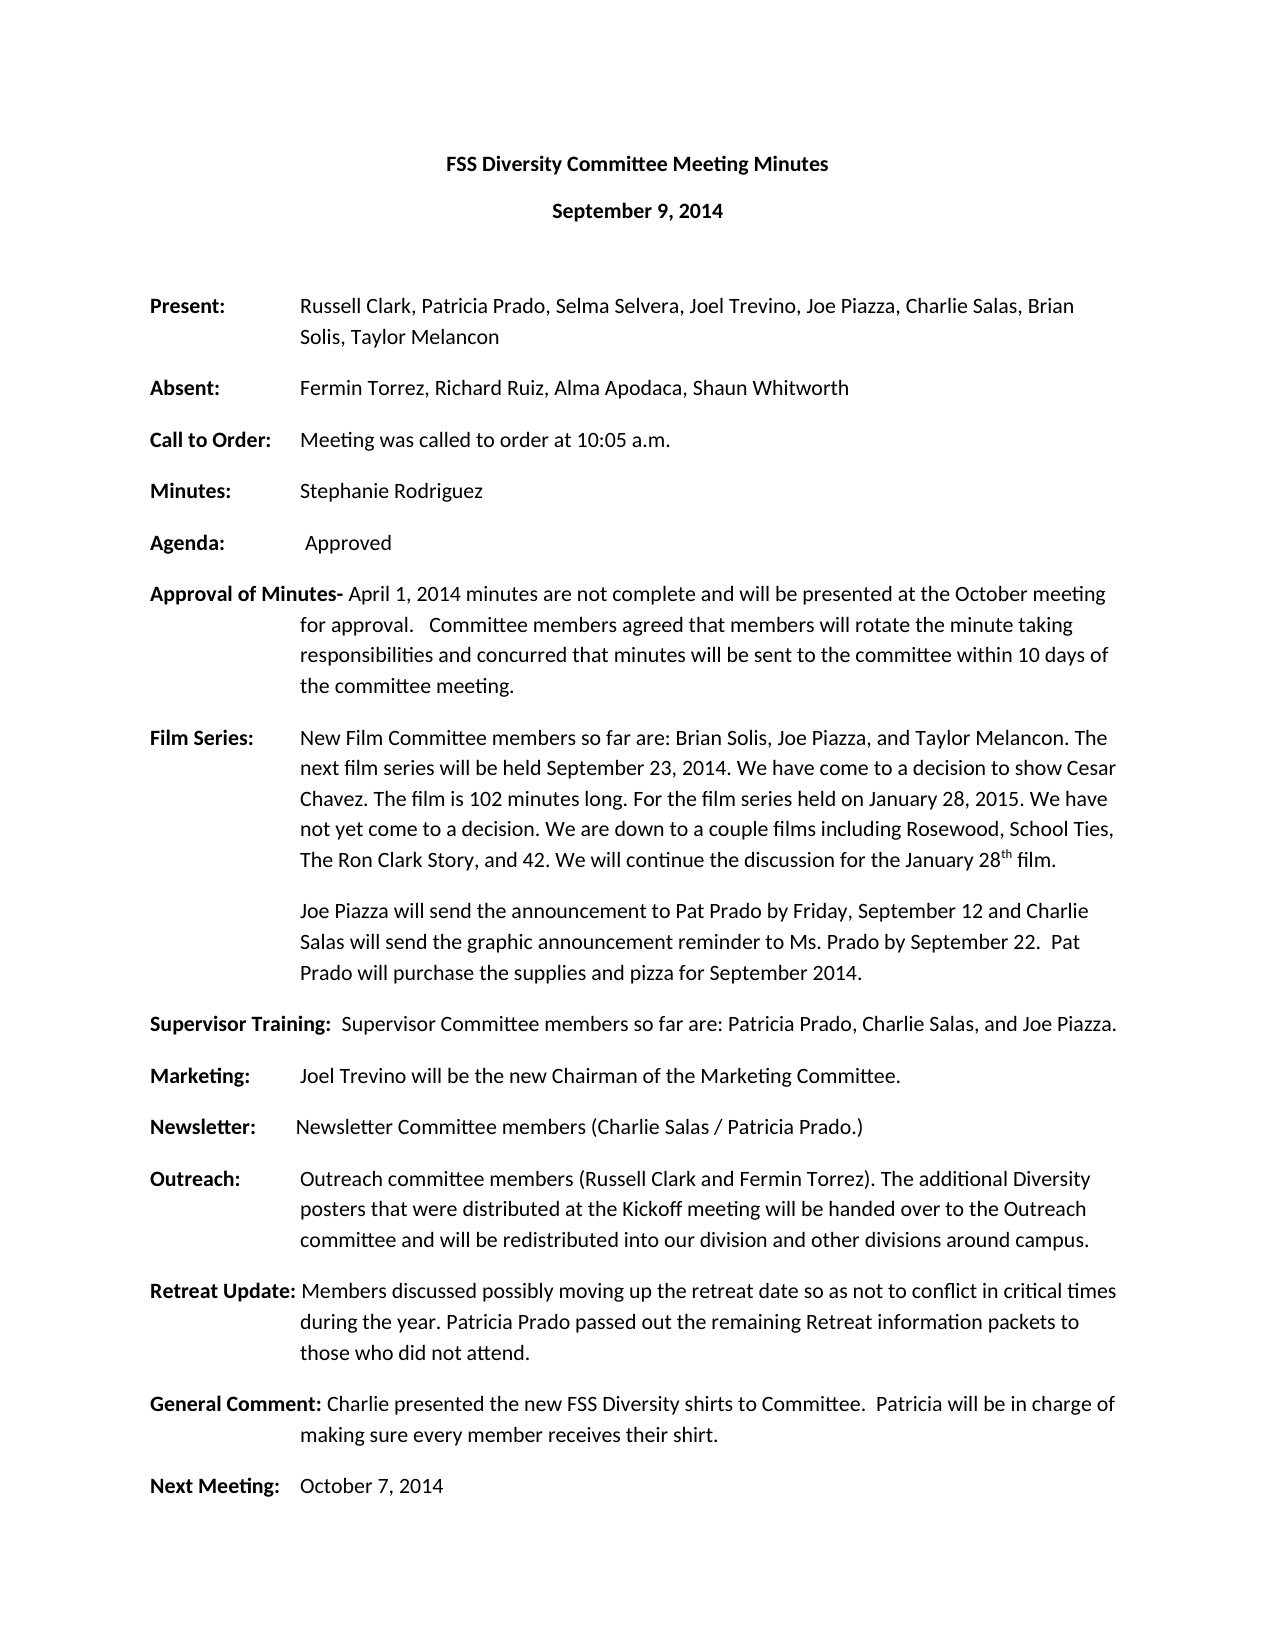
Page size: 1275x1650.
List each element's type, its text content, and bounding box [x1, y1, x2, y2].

text Newsletter: Newsletter Committee members (Charlie Salas / Patricia Prado.) [150, 1113, 1125, 1140]
text Present: Russell Clark, Patricia Prado, Selma Selvera, Joel Trevino, Joe Piazza, Charlie Salas, Brian Solis, Taylor Melancon [150, 292, 1125, 350]
text Call to Order: Meeting was called to order at 10:05 a.m. [150, 426, 1125, 453]
text FSS Diversity Committee Meeting Minutes [150, 150, 1125, 177]
text Minutes: Stephanie Rodriguez [150, 477, 1125, 504]
text September 9, 2014 [150, 197, 1125, 224]
text Outreach: Outreach committee members (Russell Clark and Fermin Torrez). The additional Diversity posters that were distributed at the Kickoff meeting will be handed over to the Outreach committee and will be redistributed into our division and other divisions around campus. [150, 1165, 1125, 1253]
text Supervisor Training: Supervisor Committee members so far are: Patricia Prado, Charlie Salas, and Joe Piazza. [150, 1010, 1125, 1037]
text Agenda: Approved [150, 529, 1125, 556]
text Film Series: New Film Committee members so far are: Brian Solis, Joe Piazza, and Taylor Melancon. The next film series will be held September 23, 2014. We have come to a decision to show Cesar Chavez. The film is 102 minutes long. For the film series held on January 28, 2015. We have not yet come to a decision. We are down to a couple films including Rosewood, School Ties, The Ron Clark Story, and 42. We will continue the discussion for the January 28th film. [150, 724, 1125, 873]
text Joe Piazza will send the announcement to Pat Prado by Friday, September 12 and Charlie Salas will send the graphic announcement reminder to Ms. Prado by September 22. Pat Prado will purchase the supplies and pizza for September 2014. [150, 898, 1125, 986]
text Marketing: Joel Trevino will be the new Chairman of the Marketing Committee. [150, 1062, 1125, 1088]
text General Comment: Charlie presented the new FSS Diversity shirts to Committee. Patricia will be in charge of making sure every member receives their shirt. [150, 1390, 1125, 1447]
text Retreat Update: Members discussed possibly moving up the retreat date so as not to conflict in critical times during the year. Patricia Prado passed out the remaining Retreat information packets to those who did not attend. [150, 1277, 1125, 1365]
text Approval of Minutes- April 1, 2014 minutes are not complete and will be presented at the October meeting for approval. Committee members agreed that members will rotate the minute taking responsibilities and concurred that minutes will be sent to the committee within 10 days of the committee meeting. [150, 580, 1125, 699]
text Absent: Fermin Torrez, Richard Ruiz, Alma Apodaca, Shaun Whitworth [150, 374, 1125, 401]
text Next Meeting: October 7, 2014 [150, 1472, 1125, 1499]
